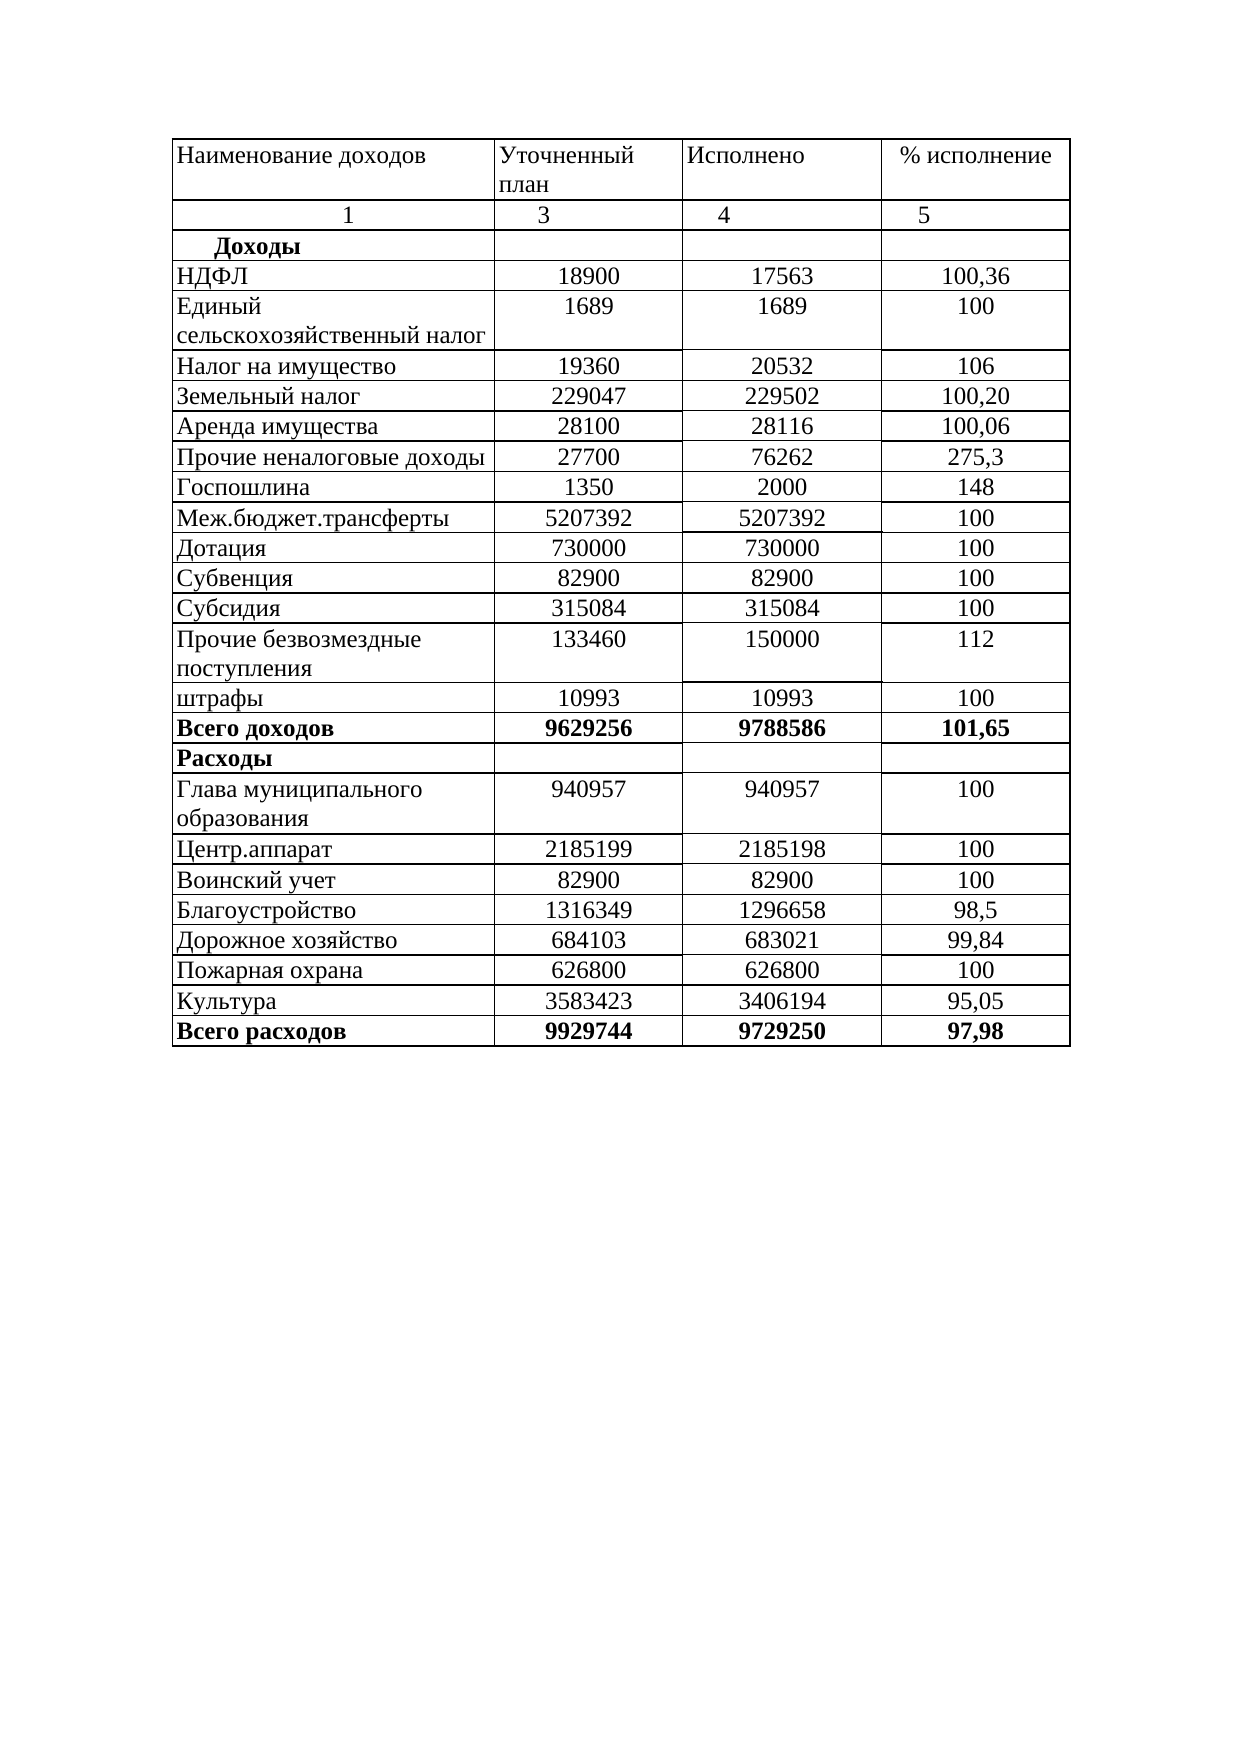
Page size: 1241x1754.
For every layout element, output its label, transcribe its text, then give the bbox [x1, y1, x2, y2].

table_cell Всего расходов [173, 1016, 494, 1045]
table_cell Меж.бюджет.трансферты [173, 503, 494, 531]
table_cell 5207392 [683, 502, 881, 531]
table_cell 95,05 [882, 986, 1069, 1015]
table_cell 133460 [495, 624, 682, 681]
table_cell 315084 [683, 594, 881, 622]
table_cell [495, 231, 682, 259]
table_cell 101,65 [882, 713, 1069, 742]
table_cell 315084 [495, 594, 682, 622]
table_cell 2000 [683, 472, 881, 501]
table_cell Всего доходов [173, 713, 494, 742]
table_cell 150000 [683, 623, 881, 681]
table_cell 1689 [495, 291, 682, 349]
table_cell 17563 [683, 261, 881, 290]
table_cell 20532 [683, 350, 881, 379]
table_cell Земельный налог [173, 381, 494, 410]
table_cell Центр.аппарат [173, 835, 494, 863]
table_cell Субвенция [173, 563, 494, 592]
table_cell Глава муниципального образования [173, 774, 494, 833]
table_cell 1 [173, 201, 494, 229]
table_cell 100 [882, 533, 1069, 562]
table_cell 2185198 [683, 834, 881, 863]
table_cell 100 [882, 835, 1069, 863]
table_cell 100 [882, 503, 1069, 531]
table_cell [683, 231, 881, 259]
table_cell 2185199 [495, 835, 682, 863]
table_cell 106 [882, 351, 1069, 379]
table_cell 9929744 [495, 1016, 682, 1045]
table_cell Госпошлина [173, 472, 494, 501]
table_cell 82900 [683, 864, 881, 893]
table_cell Аренда имущества [173, 412, 494, 440]
table_cell 100 [882, 774, 1069, 833]
table_cell Дорожное хозяйство [173, 925, 494, 954]
table_cell Прочие неналоговые доходы [173, 442, 494, 471]
table_cell штрафы [173, 683, 494, 712]
table_cell [882, 231, 1069, 259]
table_cell 99,84 [882, 925, 1069, 954]
table_cell 100 [882, 956, 1069, 984]
table_cell 100,36 [882, 261, 1069, 290]
table_cell [495, 744, 682, 772]
table_cell Культура [173, 986, 494, 1015]
table_cell 5207392 [495, 503, 682, 531]
table_cell 82900 [495, 563, 682, 592]
table_cell Пожарная охрана [173, 956, 494, 984]
table_cell 28116 [683, 411, 881, 440]
table_cell 100,20 [882, 381, 1069, 410]
table_cell Налог на имущество [173, 351, 494, 379]
table_cell 148 [882, 472, 1069, 501]
table_cell 229502 [683, 381, 881, 410]
table_cell 684103 [495, 925, 682, 954]
table_cell 18900 [495, 261, 682, 290]
table_cell Единый сельскохозяйственный налог [173, 291, 494, 349]
table_cell 1689 [683, 291, 881, 349]
table_cell 100 [882, 594, 1069, 622]
table_cell 100 [882, 683, 1069, 712]
table_cell Дотация [173, 533, 494, 562]
table_cell 940957 [495, 774, 682, 833]
table_cell Прочие безвозмездные поступления [173, 624, 494, 681]
table_cell 730000 [495, 533, 682, 562]
table_cell 730000 [683, 533, 881, 562]
table_cell 100 [882, 865, 1069, 893]
table_header Исполнено [683, 140, 881, 199]
table_cell 19360 [495, 351, 682, 379]
table_cell 9788586 [683, 713, 881, 742]
table_cell 100 [882, 291, 1069, 349]
table_cell 76262 [683, 441, 881, 471]
table_cell 4 [683, 201, 881, 229]
table_header % исполнение [882, 140, 1069, 199]
table_cell 3406194 [683, 986, 881, 1015]
table_cell 9729250 [683, 1016, 881, 1045]
table_cell 97,98 [882, 1016, 1069, 1045]
table_header Уточненный план [495, 140, 682, 199]
table_cell 683021 [683, 925, 881, 954]
table_cell Доходы [173, 231, 494, 259]
table_cell 100 [882, 563, 1069, 592]
table_cell 3 [495, 201, 682, 229]
table_cell 82900 [495, 865, 682, 893]
table_cell Расходы [173, 744, 494, 772]
table_cell 10993 [683, 683, 881, 712]
table_cell 3583423 [495, 986, 682, 1015]
table_cell Субсидия [173, 594, 494, 622]
table_cell 27700 [495, 442, 682, 471]
table_cell Воинский учет [173, 865, 494, 893]
table_cell 9629256 [495, 713, 682, 742]
table_cell 626800 [683, 955, 881, 984]
table_cell 10993 [495, 683, 682, 712]
table_cell 5 [882, 201, 1069, 229]
table_cell 1316349 [495, 895, 682, 924]
table_cell 626800 [495, 956, 682, 984]
table_cell 98,5 [882, 895, 1069, 924]
table_cell 275,3 [882, 442, 1069, 471]
table_cell [683, 743, 881, 772]
table_cell 940957 [683, 773, 881, 833]
table_cell Благоустройство [173, 895, 494, 924]
table_cell 1350 [495, 472, 682, 501]
table_cell НДФЛ [173, 261, 494, 290]
table_cell 229047 [495, 381, 682, 410]
table_cell [882, 744, 1069, 772]
table_cell 82900 [683, 563, 881, 592]
table_cell 100,06 [882, 412, 1069, 440]
table_cell 1296658 [683, 895, 881, 924]
table_header Наименование доходов [173, 140, 494, 199]
table_cell 112 [882, 624, 1069, 681]
table_cell 28100 [495, 412, 682, 440]
